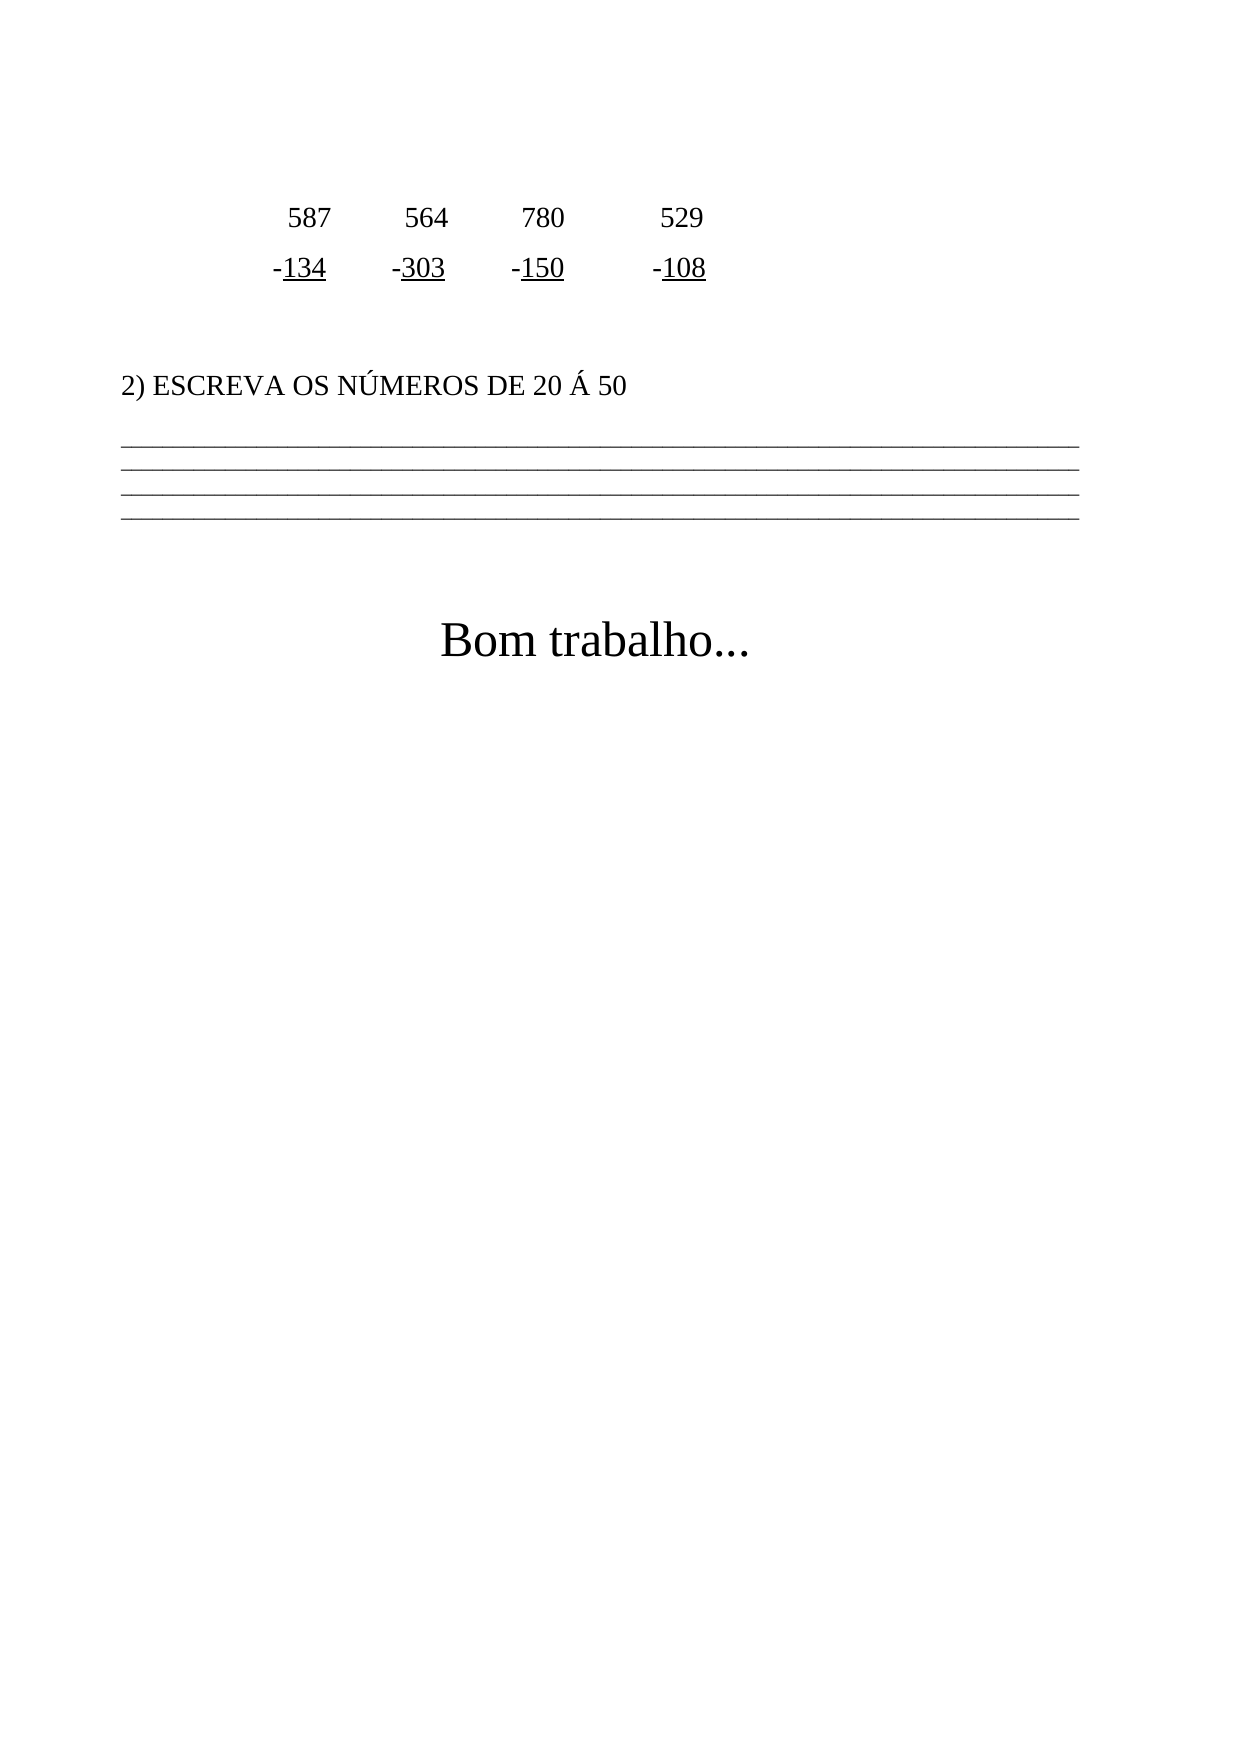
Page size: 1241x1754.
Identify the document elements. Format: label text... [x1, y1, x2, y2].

table_header 587 [268, 201, 361, 244]
table_header 564 [361, 201, 479, 244]
text ________________________________________________________________________________________________________________________________________________________________________________________________________________________________________________________________________________________________________________________________________________________________________________ [121, 425, 1088, 522]
table_cell -303 [361, 244, 479, 286]
table_header 529 [608, 201, 710, 244]
table_cell -134 [268, 244, 361, 286]
text Bom trabalho... [440, 609, 1088, 667]
text 2) ESCREVA OS NÚMEROS DE 20 Á 50 [121, 368, 1088, 401]
table_cell -150 [479, 244, 608, 286]
table_cell -108 [608, 244, 710, 286]
table_header 780 [479, 201, 608, 244]
